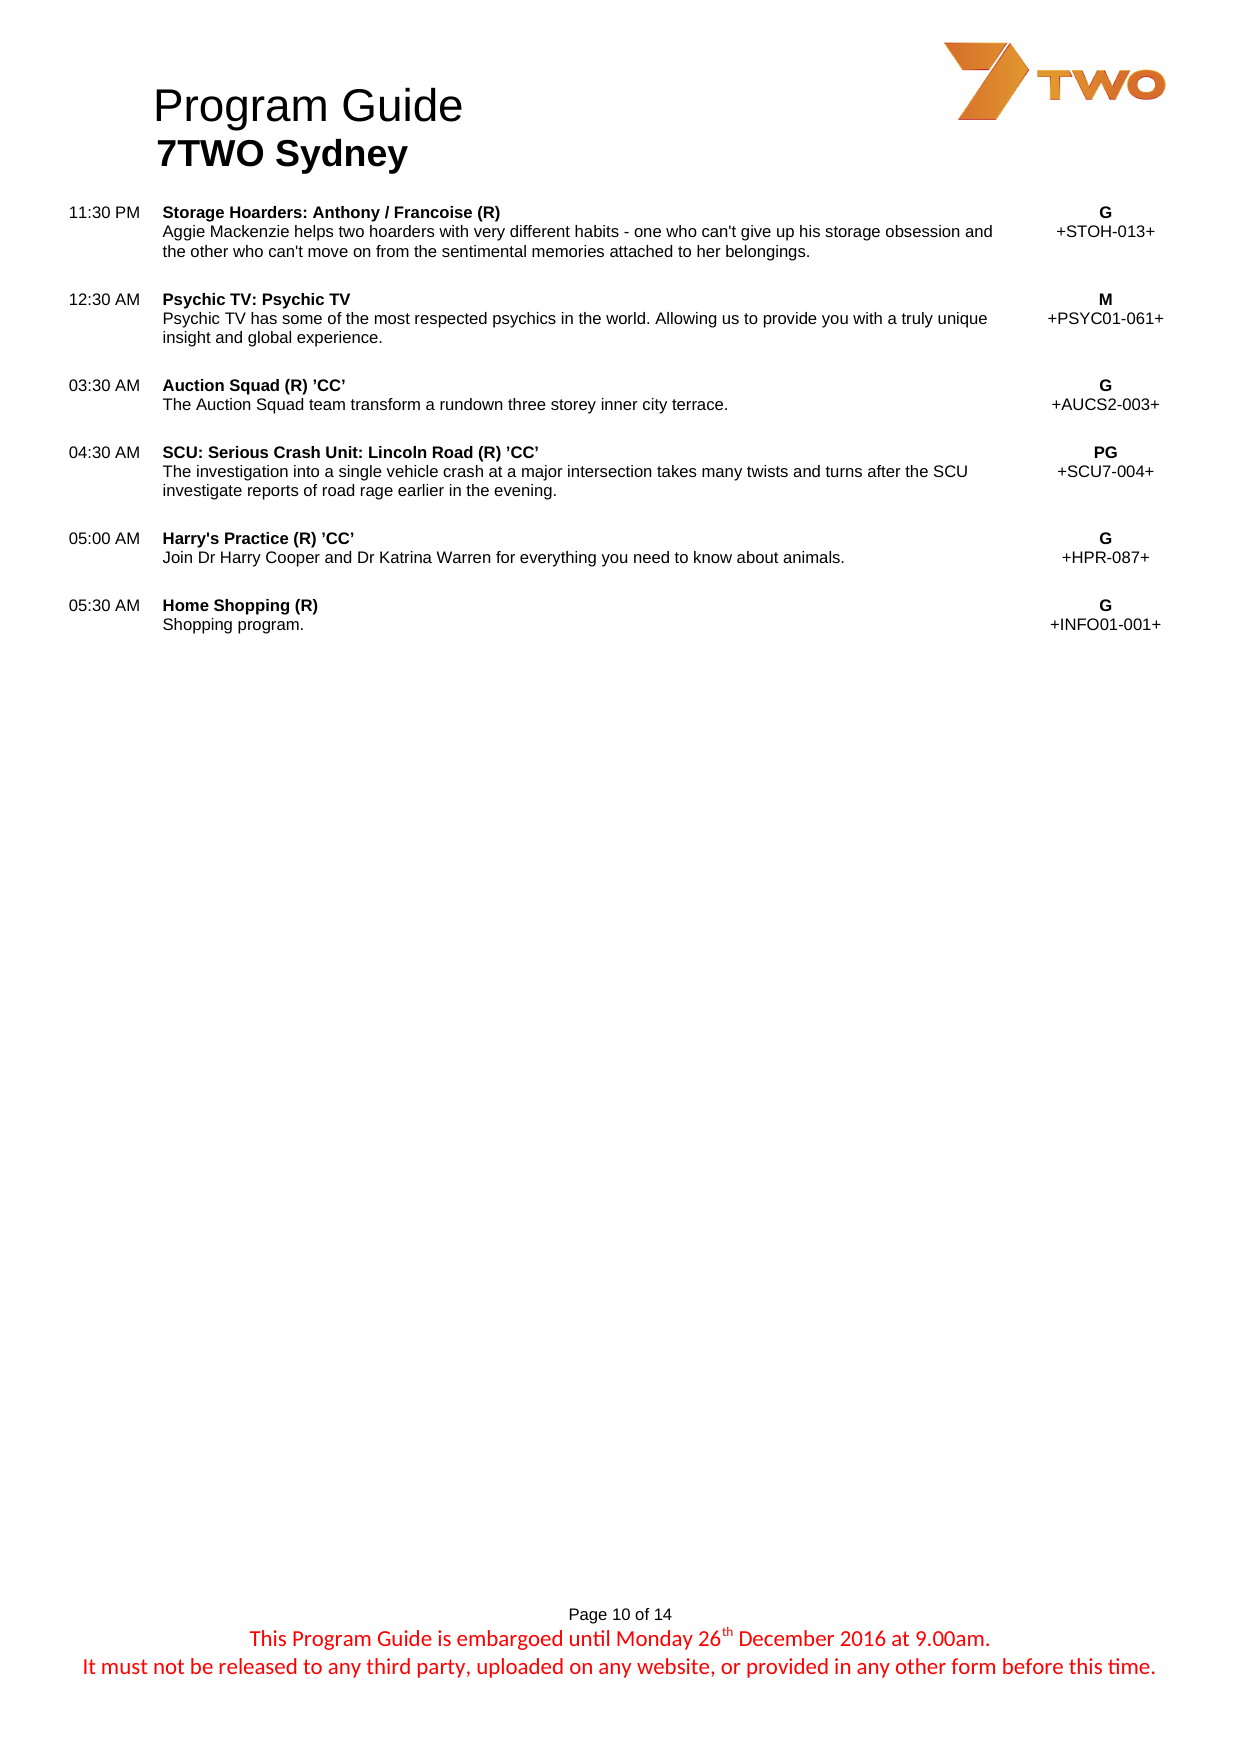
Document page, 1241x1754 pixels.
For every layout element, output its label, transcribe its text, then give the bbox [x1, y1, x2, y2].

table_header G +HPR-087+ [1022, 529, 1189, 567]
table_header G +STOH-013+ [1022, 203, 1189, 261]
table_header 03:30 AM [51, 376, 151, 414]
table_header Psychic TV: Psychic TV Psychic TV has some of the most respected psychics in the world. Allowing us to provide you with a truly unique insight and global experience. [151, 289, 1022, 347]
table_header G +INFO01-001+ [1022, 596, 1189, 634]
table_header G +AUCS2-003+ [1022, 376, 1189, 414]
table_header 05:30 AM [51, 596, 151, 634]
table_header 04:30 AM [51, 443, 151, 500]
table_header Auction Squad (R) ’CC’ The Auction Squad team transform a rundown three storey inner city terrace. [151, 376, 1022, 414]
table_header Harry's Practice (R) ’CC’ Join Dr Harry Cooper and Dr Katrina Warren for everything you need to know about animals. [151, 529, 1022, 567]
picture [941, 41, 1168, 122]
table_header M +PSYC01-061+ [1022, 289, 1189, 347]
table_header Home Shopping (R) Shopping program. [151, 596, 1022, 634]
table_header 11:30 PM [51, 203, 151, 261]
table_header 05:00 AM [51, 529, 151, 567]
table_header PG +SCU7-004+ [1022, 443, 1189, 500]
table_header Storage Hoarders: Anthony / Francoise (R) Aggie Mackenzie helps two hoarders with very different habits - one who can't give up his storage obsession and the other who can't move on from the sentimental memories attached to her belongings. [151, 203, 1022, 261]
table_header 12:30 AM [51, 289, 151, 347]
